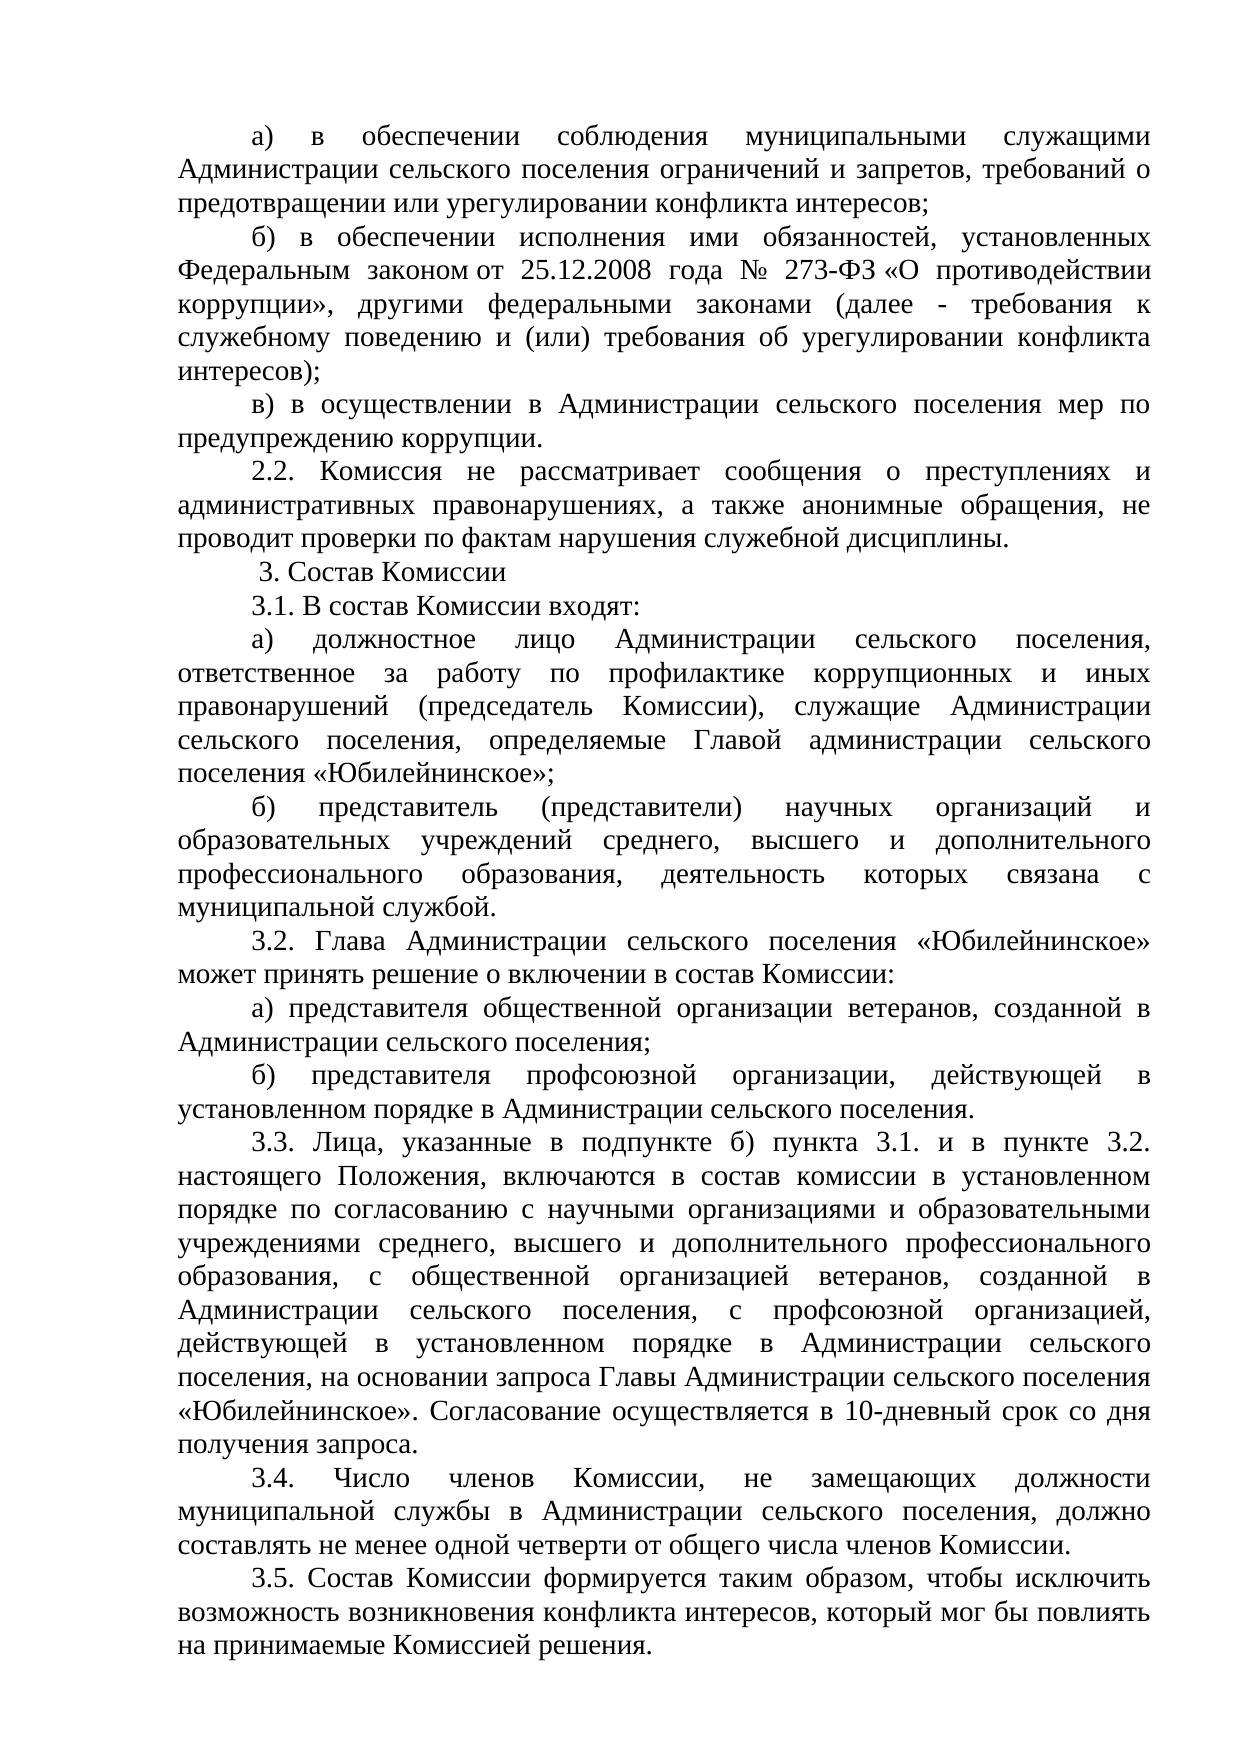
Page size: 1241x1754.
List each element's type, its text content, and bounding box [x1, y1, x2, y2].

text а) представителя общественной организации ветеранов, созданной в Администрации сельского поселения; [177, 990, 1152, 1057]
text 3.4. Число членов Комиссии, не замещающих должности муниципальной службы в Администрации сельского поселения, должно составлять не менее одной четверти от общего числа членов Комиссии. [177, 1460, 1152, 1560]
text 3.1. В состав Комиссии входят: [177, 588, 1152, 621]
text а) в обеспечении соблюдения муниципальными служащими Администрации сельского поселения ограничений и запретов, требований о предотвращении или урегулировании конфликта интересов; [177, 118, 1152, 219]
text в) в осуществлении в Администрации сельского поселения мер по предупреждению коррупции. [177, 386, 1152, 453]
text 3.2. Глава Администрации сельского поселения «Юбилейнинское» может принять решение о включении в состав Комиссии: [177, 923, 1152, 990]
text 3. Состав Комиссии [177, 554, 1152, 588]
text 2.2. Комиссия не рассматривает сообщения о преступлениях и административных правонарушениях, а также анонимные обращения, не проводит проверки по фактам нарушения служебной дисциплины. [177, 453, 1152, 554]
text 3.5. Состав Комиссии формируется таким образом, чтобы исключить возможность возникновения конфликта интересов, который мог бы повлиять на принимаемые Комиссией решения. [177, 1560, 1152, 1661]
text а) должностное лицо Администрации сельского поселения, ответственное за работу по профилактике коррупционных и иных правонарушений (председатель Комиссии), служащие Администрации сельского поселения, определяемые Главой администрации сельского поселения «Юбилейнинское»; [177, 621, 1152, 789]
text б) представитель (представители) научных организаций и образовательных учреждений среднего, высшего и дополнительного профессионального образования, деятельность которых связана с муниципальной службой. [177, 789, 1152, 923]
text б) представителя профсоюзной организации, действующей в установленном порядке в Администрации сельского поселения. [177, 1057, 1152, 1124]
text 3.3. Лица, указанные в подпункте б) пункта 3.1. и в пункте 3.2. настоящего Положения, включаются в состав комиссии в установленном порядке по согласованию с научными организациями и образовательными учреждениями среднего, высшего и дополнительного профессионального образования, с общественной организацией ветеранов, созданной в Администрации сельского поселения, с профсоюзной организацией, действующей в установленном порядке в Администрации сельского поселения, на основании запроса Главы Администрации сельского поселения «Юбилейнинское». Согласование осуществляется в 10-дневный срок со дня получения запроса. [177, 1124, 1152, 1460]
text б) в обеспечении исполнения ими обязанностей, установленных Федеральным законом от 25.12.2008 года № 273-ФЗ «О противодействии коррупции», другими федеральными законами (далее - требования к служебному поведению и (или) требования об урегулировании конфликта интересов); [177, 219, 1152, 386]
